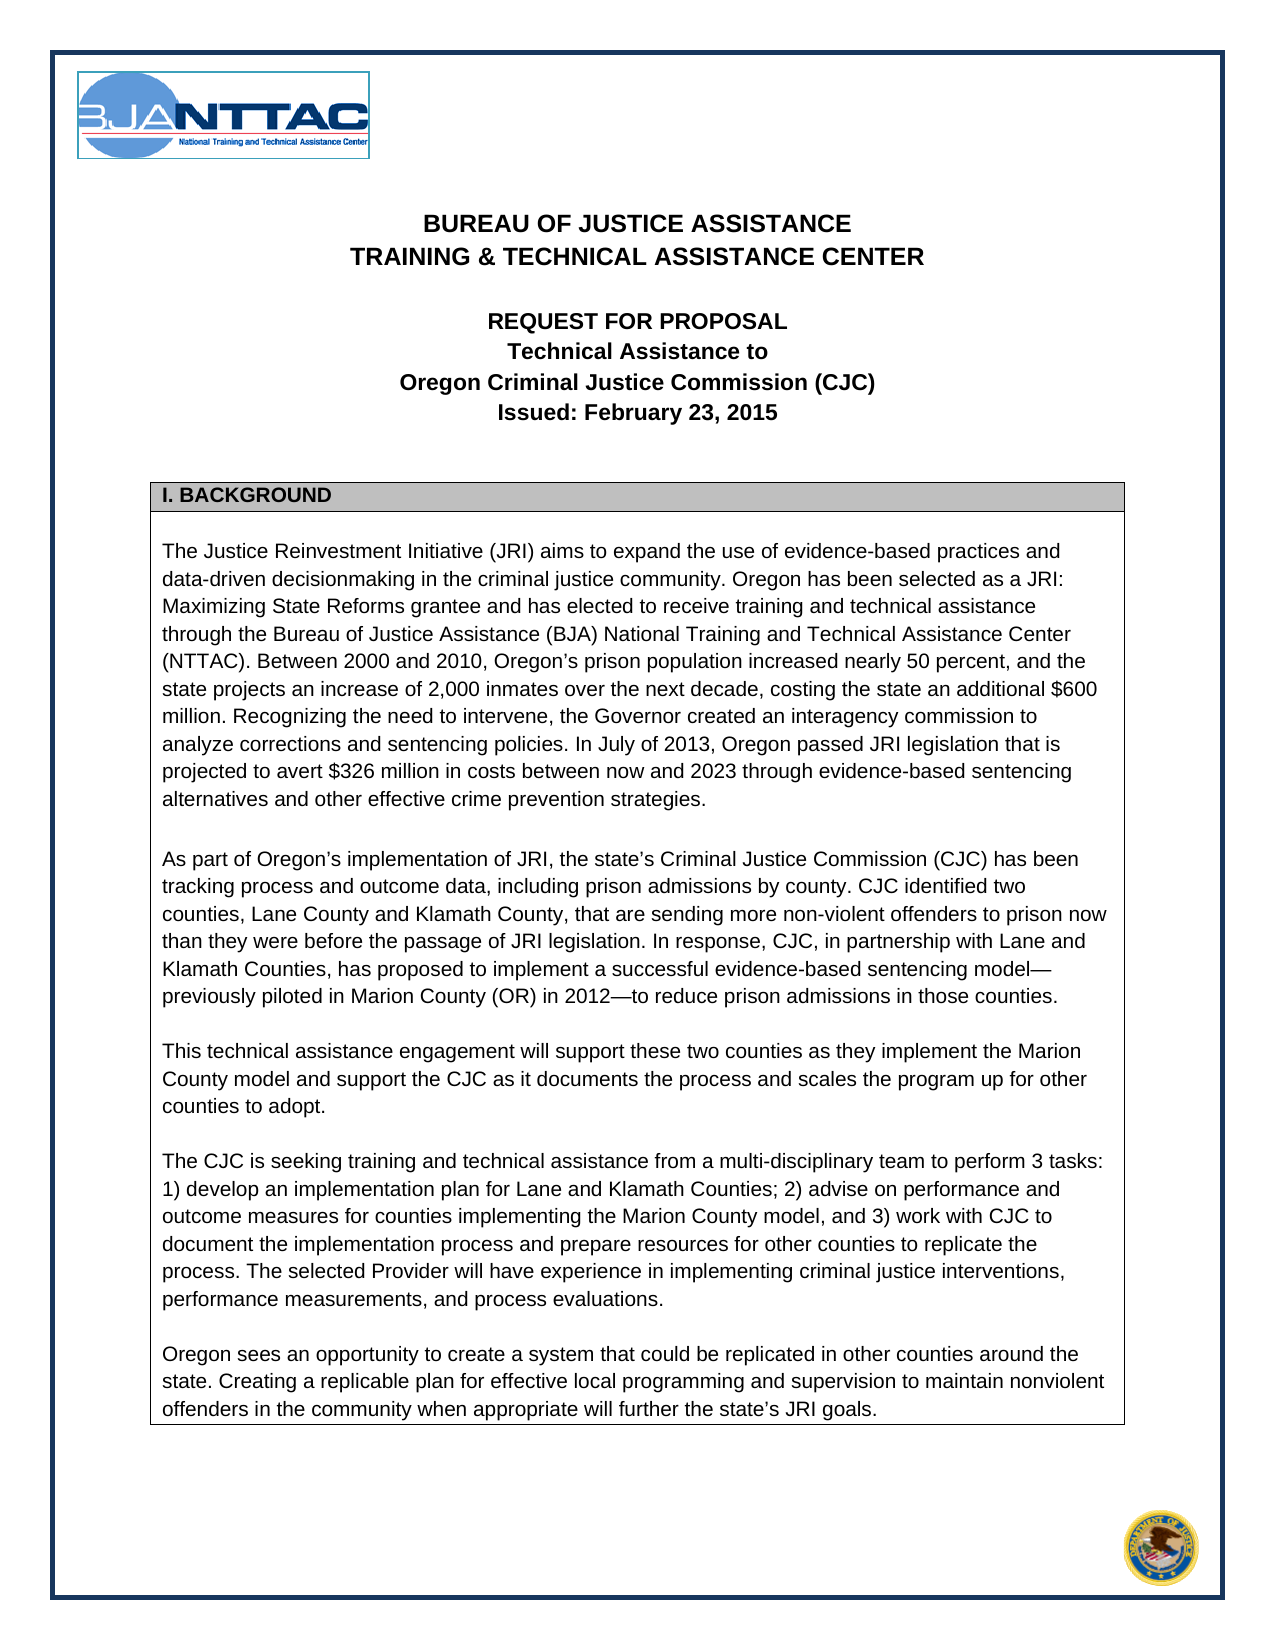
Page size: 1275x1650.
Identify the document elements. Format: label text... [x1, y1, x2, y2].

text BUREAU OF JUSTICE ASSISTANCE [150, 209, 1125, 238]
text REQUEST FOR PROPOSAL [150, 308, 1125, 334]
picture [1123, 1510, 1199, 1586]
table_header I. BACKGROUND [151, 483, 1124, 511]
text Oregon Criminal Justice Commission (CJC) [150, 368, 1125, 395]
text TRAINING & TECHNICAL ASSISTANCE CENTER [150, 242, 1125, 271]
picture [79, 73, 368, 158]
table_cell The Justice Reinvestment Initiative (JRI) aims to expand the use of evidence-based practices and data-driven decisionmaking in the criminal justice community. Oregon has been selected as a JRI: Maximizing State Reforms grantee and has elected to receive training and technical assistance through the Bureau of Justice Assistance (BJA) National Training and Technical Assistance Center (NTTAC). Between 2000 and 2010, Oregon’s prison population increased nearly 50 percent, and the state projects an increase of 2,000 inmates over the next decade, costing the state an additional $600 million. Recognizing the need to intervene, the Governor created an interagency commission to analyze corrections and sentencing policies. In July of 2013, Oregon passed JRI legislation that is projected to avert $326 million in costs between now and 2023 through evidence-based sentencing alternatives and other effective crime prevention strategies. As part of Oregon’s implementation of JRI, the state’s Criminal Justice Commission (CJC) has been tracking process and outcome data, including prison admissions by county. CJC identified two counties, Lane County and Klamath County, that are sending more non-violent offenders to prison now than they were before the passage of JRI legislation. In response, CJC, in partnership with Lane and Klamath Counties, has proposed to implement a successful evidence-based sentencing model—previously piloted in Marion County (OR) in 2012—to reduce prison admissions in those counties. This technical assistance engagement will support these two counties as they implement the Marion County model and support the CJC as it documents the process and scales the program up for other counties to adopt. The CJC is seeking training and technical assistance from a multi-disciplinary team to perform 3 tasks: 1) develop an implementation plan for Lane and Klamath Counties; 2) advise on performance and outcome measures for counties implementing the Marion County model, and 3) work with CJC to document the implementation process and prepare resources for other counties to replicate the process. The selected Provider will have experience in implementing criminal justice interventions, performance measurements, and process evaluations. Oregon sees an opportunity to create a system that could be replicated in other counties around the state. Creating a replicable plan for effective local programming and supervision to maintain nonviolent offenders in the community when appropriate will further the state’s JRI goals. [151, 512, 1124, 1424]
text Issued: February 23, 2015 [150, 399, 1125, 425]
text Technical Assistance to [150, 338, 1125, 365]
